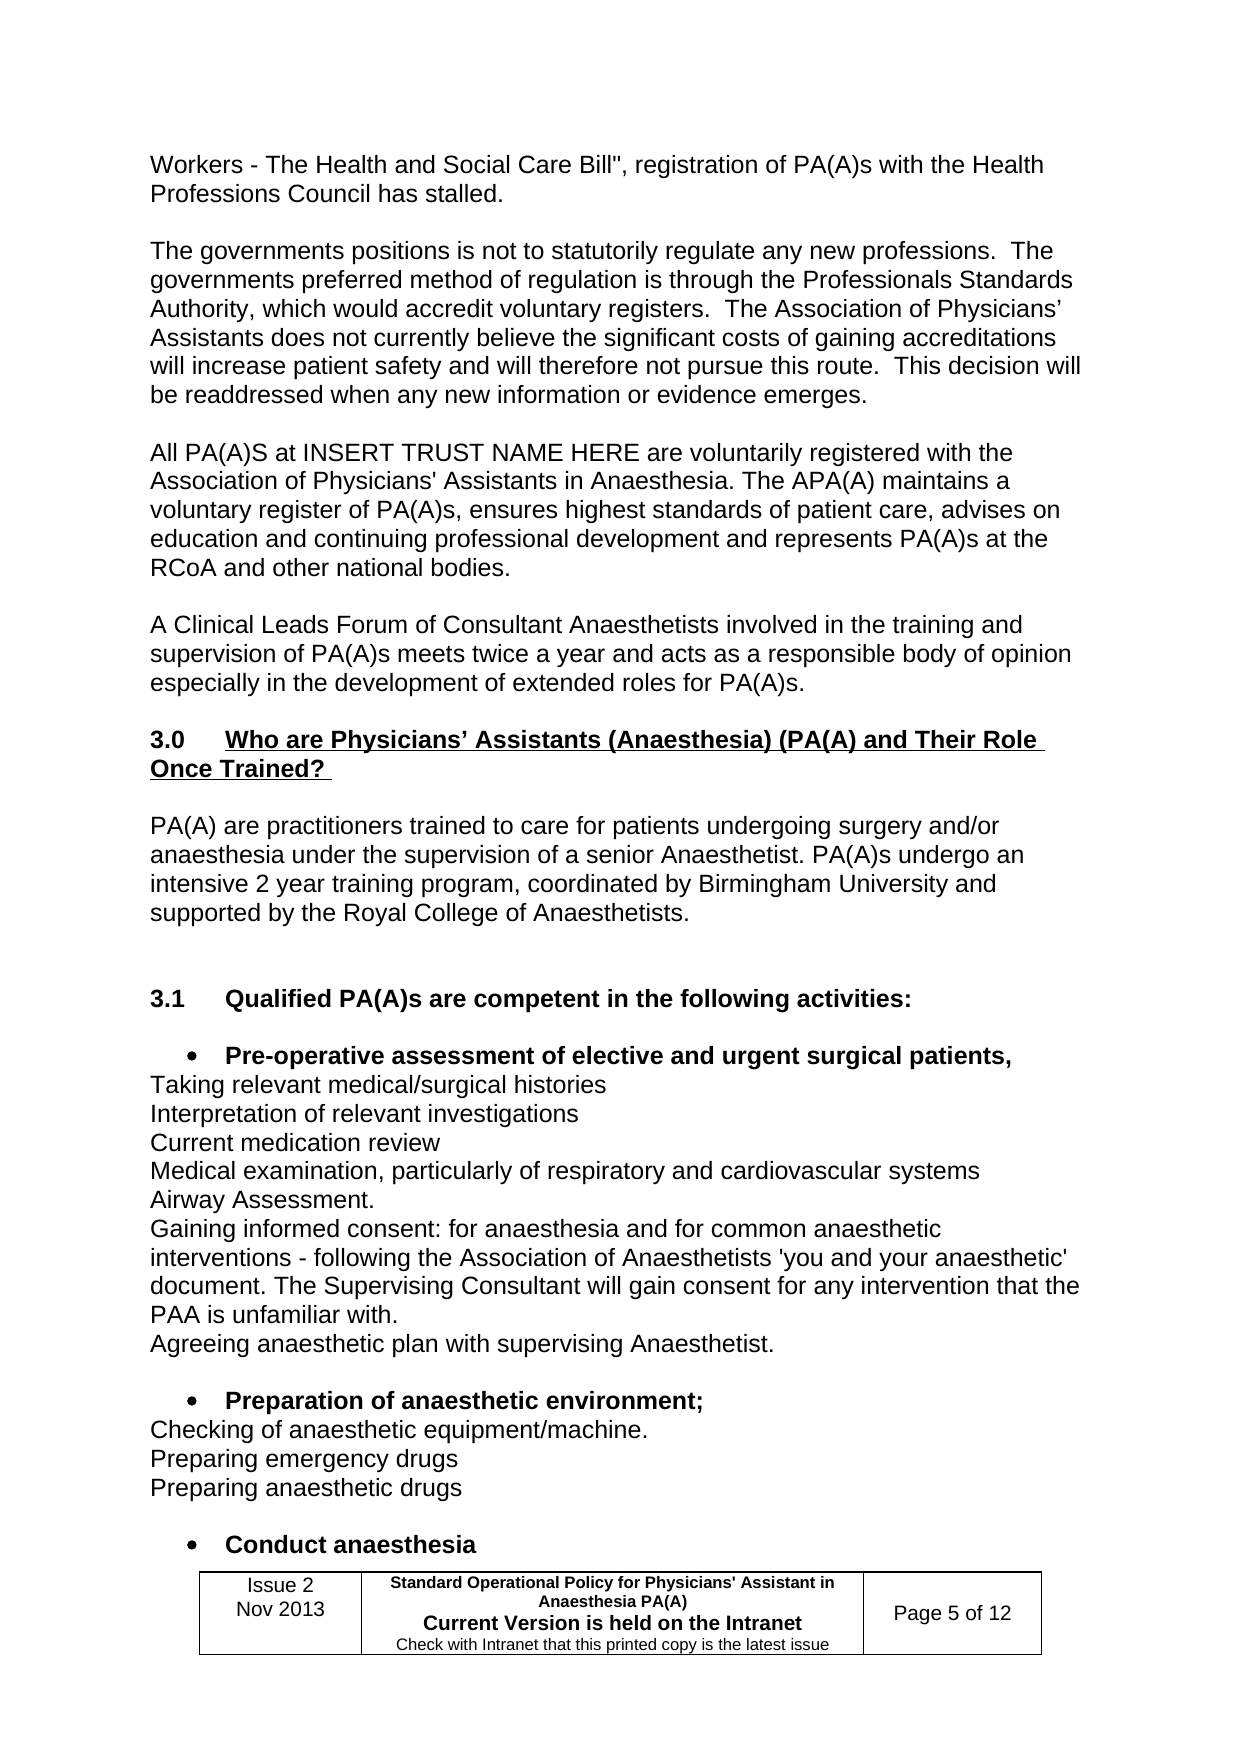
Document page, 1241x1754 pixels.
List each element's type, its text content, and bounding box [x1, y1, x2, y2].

list Airway Assessment. [150, 1185, 1090, 1214]
list Pre-operative assessment of elective and urgent surgical patients, [187, 1041, 1090, 1070]
text All PA(A)S at INSERT TRUST NAME HERE are voluntarily registered with the Association of Physicians' Assistants in Anaesthesia. The APA(A) maintains a voluntary register of PA(A)s, ensures highest standards of patient care, advises on education and continuing professional development and represents PA(A)s at the RCoA and other national bodies. [150, 437, 1090, 581]
list dical examination, particularly of respiratory and cardiovascular systems [150, 1156, 1090, 1185]
list Preparation of anaesthetic environment; [187, 1386, 1090, 1415]
text PA(A) are practitioners trained to care for patients undergoing surgery and/or anaesthesia under the supervision of a senior Anaesthetist. PA(A)s undergo an intensive 2 year training program, coordinated by and supported by the Royal College of Anaesthetists. [150, 811, 1090, 926]
list Current medication review [150, 1128, 1090, 1156]
list Interpretation of relevant investigations [150, 1099, 1090, 1128]
list Conduct anaesthesia [187, 1530, 1090, 1559]
list Gaining informed consent: for anaesthesia and for common anaesthetic interventions - following the Association of Anaesthetists 'you and your anaesthetic' document. The Supervising Consultant will gain consent for any intervention that the PAA is unfamiliar with. [150, 1214, 1090, 1329]
text 3.1 Qualified PA(A)s are competent in the following activities: [150, 984, 1090, 1012]
text The governments positions is not to statutorily regulate any new professions. The governments preferred method of regulation is through the Professionals Standards Authority, which would accredit voluntary registers. The Association of Physicians’ Assistants does not currently believe the significant costs of gaining accreditations will increase patient safety and will therefore not pursue this route. This decision will be readdressed when any new information or evidence emerges. [150, 236, 1090, 409]
text 3.0 Who are Physicians’ Assistants (Anaesthesia) (PA(A) and Their Role Once Trained? [150, 725, 1090, 782]
text A Clinical Leads Forum of Consultant Anaesthetists involved in the training and supervision of PA(A)s meets twice a year and acts as a responsible body of opinion especially in the development of extended roles for PA(A)s. [150, 610, 1090, 696]
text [150, 150, 1090, 207]
list Agreeing anaesthetic plan with supervising Anaesthetist. [150, 1329, 1090, 1358]
list Preparing anaesthetic drugs [150, 1473, 1090, 1501]
list Preparing emergency drugs [150, 1444, 1090, 1473]
list Taking relevant medical/surgical histories [150, 1070, 1090, 1099]
list Checking of anaesthetic equipment/machine. [150, 1415, 1090, 1444]
